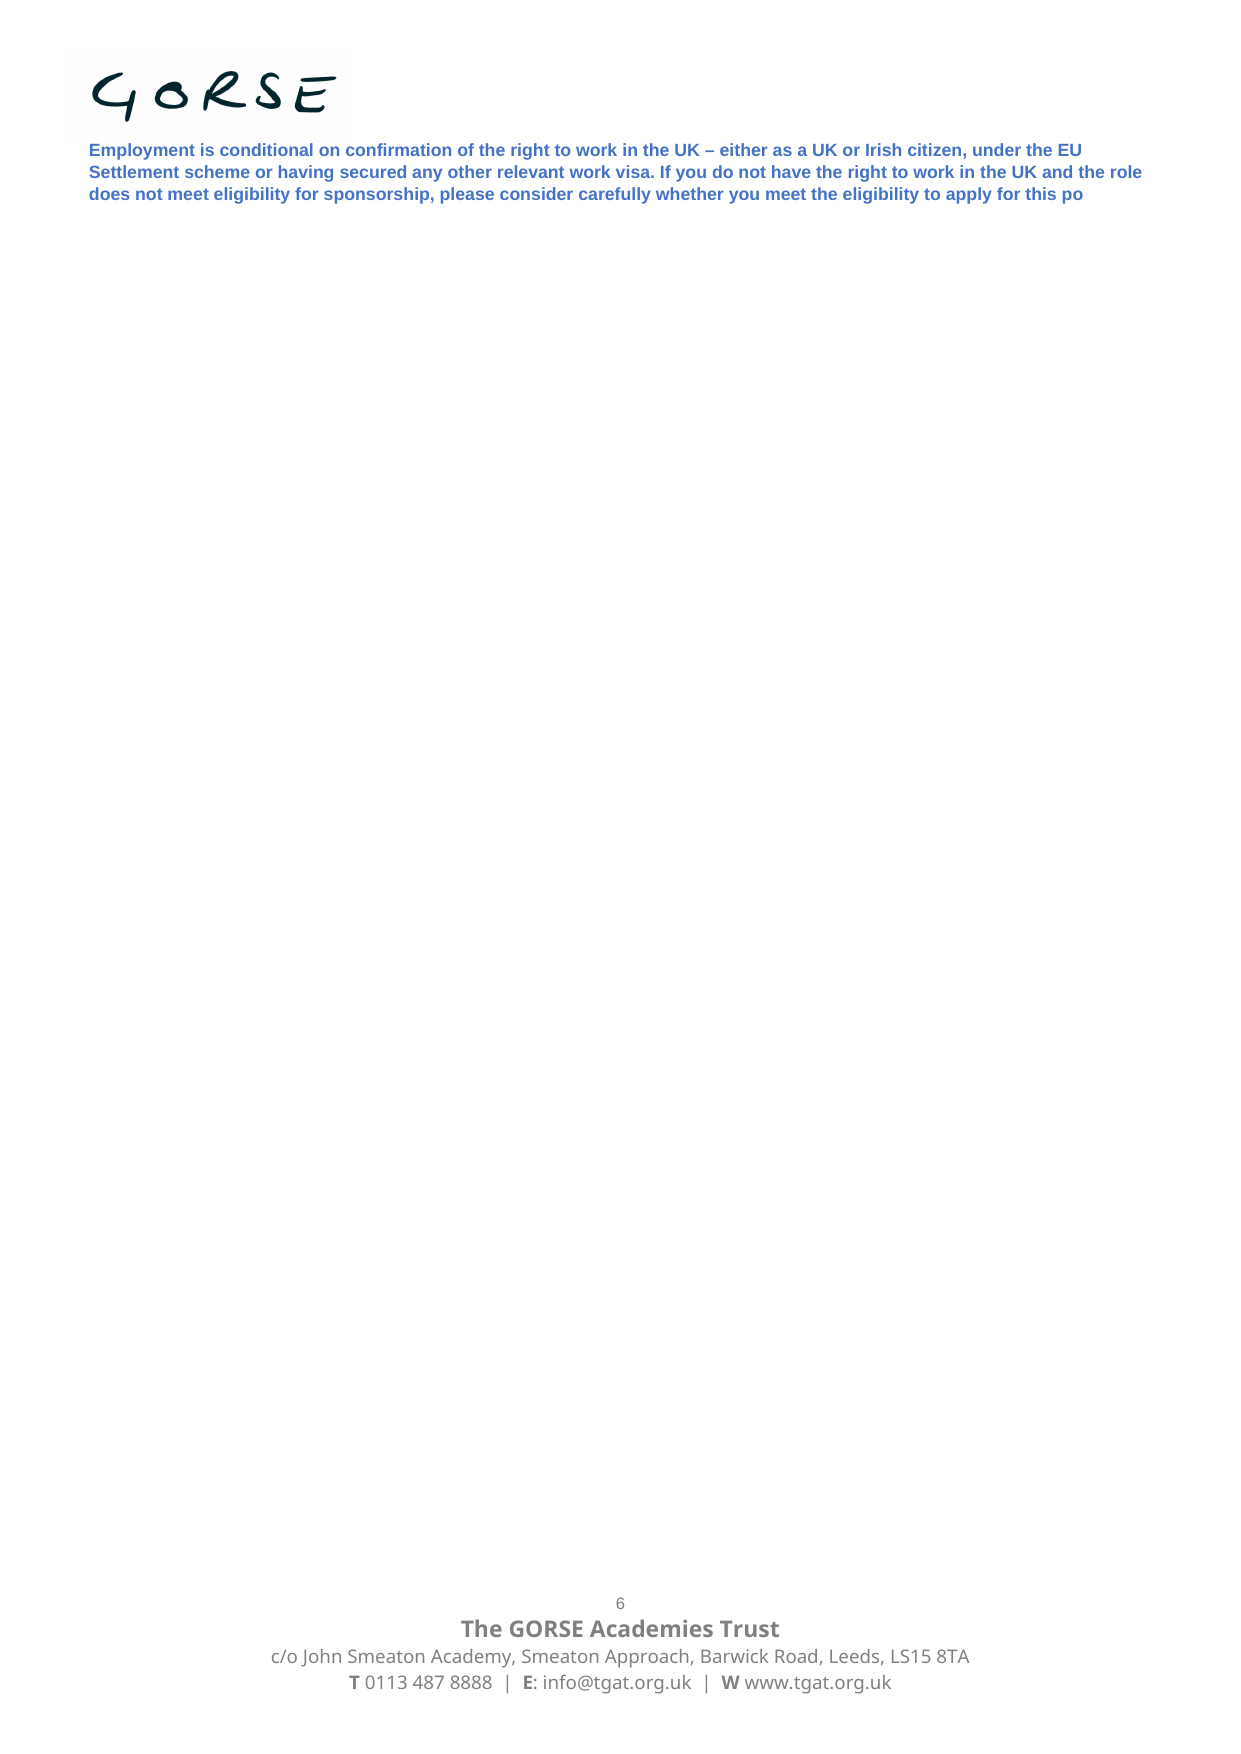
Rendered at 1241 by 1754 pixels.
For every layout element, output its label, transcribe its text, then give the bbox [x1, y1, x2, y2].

text Employment is conditional on confirmation of the right to work in the UK – either as a UK or Irish citizen, under the EU Settlement scheme or having secured any other relevant work visa. If you do not have the right to work in the UK and the role does not meet eligibility for sponsorship, please consider carefully whether you meet the eligibility to apply for this po [89, 140, 1152, 204]
picture [64, 45, 354, 143]
